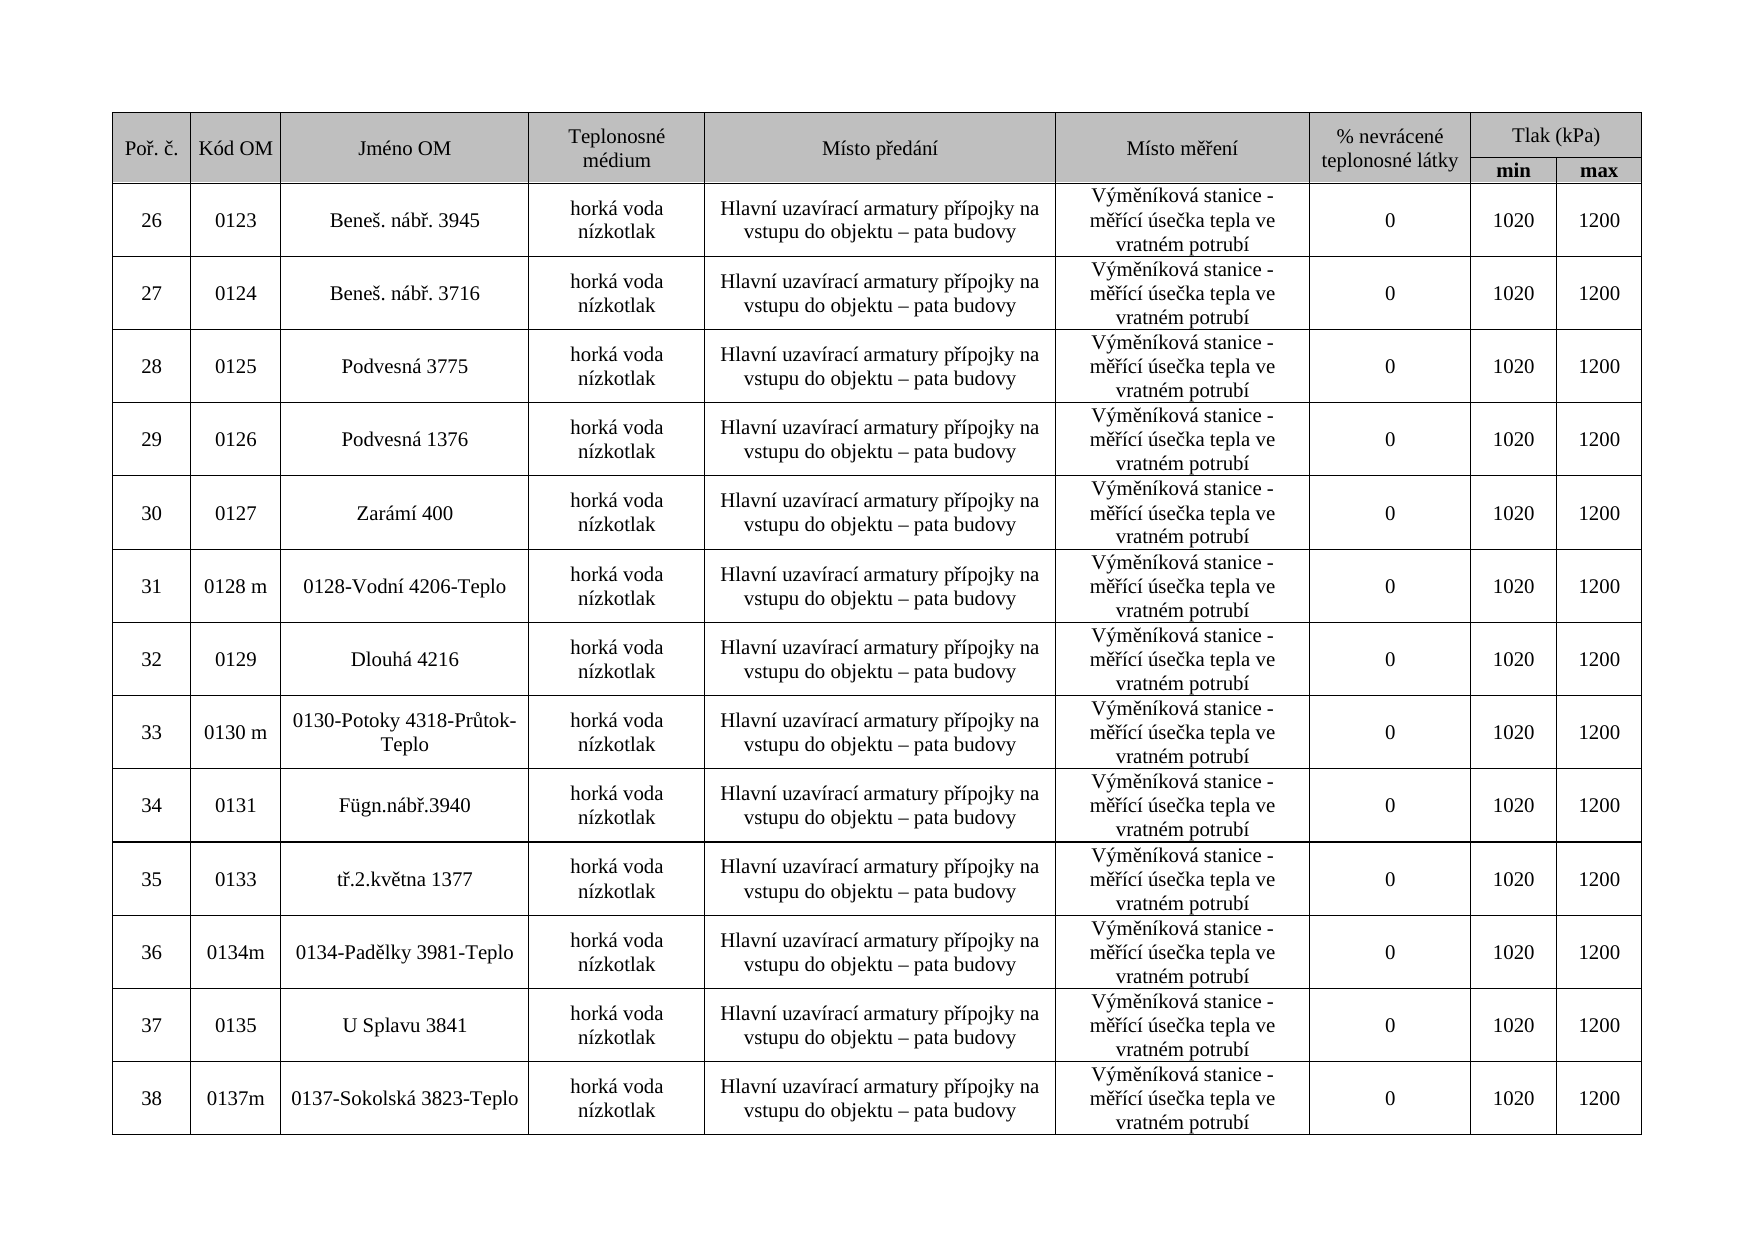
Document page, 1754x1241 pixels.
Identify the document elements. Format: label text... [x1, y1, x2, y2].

table_cell horká voda nízkotlak [529, 550, 704, 622]
table_cell 0124 [191, 257, 280, 329]
table_cell 0 [1310, 330, 1470, 402]
table_cell 0126 [191, 403, 280, 475]
table_cell 0 [1310, 1062, 1470, 1134]
table_cell 0137m [191, 1062, 280, 1134]
table_cell Výměníková stanice - měřící úsečka tepla ve vratném potrubí [1056, 257, 1309, 329]
table_cell 0 [1310, 184, 1470, 256]
table_cell 0 [1310, 550, 1470, 622]
table_cell 1200 [1557, 257, 1641, 329]
table_cell 1200 [1557, 843, 1641, 915]
table_cell horká voda nízkotlak [529, 403, 704, 475]
table_cell 0134-Padělky 3981-Teplo [281, 916, 528, 988]
table_cell 0125 [191, 330, 280, 402]
table_cell Výměníková stanice - měřící úsečka tepla ve vratném potrubí [1056, 989, 1309, 1061]
table_cell 33 [113, 696, 190, 768]
table_cell Výměníková stanice - měřící úsečka tepla ve vratném potrubí [1056, 696, 1309, 768]
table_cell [705, 1062, 1055, 1134]
table_cell 32 [113, 623, 190, 695]
table_header Místo předání [705, 113, 1055, 182]
table_cell 1020 [1471, 843, 1556, 915]
table_cell 1200 [1557, 550, 1641, 622]
table_cell 1020 [1471, 696, 1556, 768]
table_header Jméno OM [281, 113, 528, 182]
table_cell 1200 [1557, 1062, 1641, 1134]
table_cell 1200 [1557, 916, 1641, 988]
table_cell max [1557, 158, 1641, 182]
table_cell horká voda nízkotlak [529, 843, 704, 915]
table_cell 1200 [1557, 403, 1641, 475]
table_cell 35 [113, 843, 190, 915]
table_header Kód OM [191, 113, 280, 182]
table_cell 27 [113, 257, 190, 329]
table_cell Zarámí 400 [281, 476, 528, 548]
table_cell Podvesná 1376 [281, 403, 528, 475]
table_cell horká voda nízkotlak [529, 330, 704, 402]
table_cell 0 [1310, 989, 1470, 1061]
table_cell 1020 [1471, 1062, 1556, 1134]
table_cell Hlavní uzavírací armatury přípojky na vstupu do objektu – pata budovy [705, 403, 1055, 475]
table_cell 0 [1310, 257, 1470, 329]
table_cell Beneš. nábř. 3716 [281, 257, 528, 329]
table_cell Podvesná 3775 [281, 330, 528, 402]
table_cell 26 [113, 184, 190, 256]
table_cell Hlavní uzavírací armatury přípojky na vstupu do objektu – pata budovy [705, 257, 1055, 329]
table_cell Výměníková stanice - měřící úsečka tepla ve vratném potrubí [1056, 550, 1309, 622]
table_cell 1020 [1471, 550, 1556, 622]
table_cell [1056, 1062, 1309, 1134]
table_cell 1020 [1471, 403, 1556, 475]
table_cell Hlavní uzavírací armatury přípojky na vstupu do objektu – pata budovy [705, 696, 1055, 768]
table_cell Hlavní uzavírací armatury přípojky na vstupu do objektu – pata budovy [705, 916, 1055, 988]
table_header Tlak (kPa) [1471, 113, 1641, 157]
table_cell 0128-Vodní 4206-Teplo [281, 550, 528, 622]
table_cell 34 [113, 769, 190, 841]
table_cell Hlavní uzavírací armatury přípojky na vstupu do objektu – pata budovy [705, 623, 1055, 695]
table_cell Beneš. nábř. 3945 [281, 184, 528, 256]
table_cell 0130 m [191, 696, 280, 768]
table_cell 28 [113, 330, 190, 402]
table_cell 31 [113, 550, 190, 622]
table_cell 0130-Potoky 4318-Průtok-Teplo [281, 696, 528, 768]
table_cell 1200 [1557, 769, 1641, 841]
table_cell U Splavu 3841 [281, 989, 528, 1061]
table_cell 37 [113, 989, 190, 1061]
table_cell 0129 [191, 623, 280, 695]
table_header Místo měření [1056, 113, 1309, 182]
table_cell Hlavní uzavírací armatury přípojky na vstupu do objektu – pata budovy [705, 476, 1055, 548]
table_cell 0 [1310, 696, 1470, 768]
table_cell Výměníková stanice - měřící úsečka tepla ve vratném potrubí [1056, 623, 1309, 695]
table_cell 0137-Sokolská 3823-Teplo [281, 1062, 528, 1134]
table_cell 0 [1310, 843, 1470, 915]
table_cell horká voda nízkotlak [529, 184, 704, 256]
table_cell Výměníková stanice - měřící úsečka tepla ve vratném potrubí [1056, 330, 1309, 402]
table_cell 30 [113, 476, 190, 548]
table_cell 1200 [1557, 330, 1641, 402]
table_cell 1020 [1471, 184, 1556, 256]
table_cell horká voda nízkotlak [529, 1062, 704, 1134]
table_cell 0128 m [191, 550, 280, 622]
table_cell 1020 [1471, 330, 1556, 402]
table_cell 0 [1310, 769, 1470, 841]
table_cell 0 [1310, 476, 1470, 548]
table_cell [1056, 184, 1309, 256]
table_cell 0134m [191, 916, 280, 988]
table_cell 1200 [1557, 623, 1641, 695]
table_cell Hlavní uzavírací armatury přípojky na vstupu do objektu – pata budovy [705, 843, 1055, 915]
table_cell tř.2.května 1377 [281, 843, 528, 915]
table_cell 1200 [1557, 696, 1641, 768]
table_cell 0127 [191, 476, 280, 548]
table_cell 38 [113, 1062, 190, 1134]
table_cell 1020 [1471, 916, 1556, 988]
table_cell 1200 [1557, 476, 1641, 548]
table_cell 29 [113, 403, 190, 475]
table_cell 0123 [191, 184, 280, 256]
table_header Teplonosné médium [529, 113, 704, 182]
table_cell 0 [1310, 623, 1470, 695]
table_cell 0135 [191, 989, 280, 1061]
table_cell horká voda nízkotlak [529, 476, 704, 548]
table_cell horká voda nízkotlak [529, 916, 704, 988]
table_cell Výměníková stanice - měřící úsečka tepla ve vratném potrubí [1056, 403, 1309, 475]
table_cell 1200 [1557, 184, 1641, 256]
table_cell Hlavní uzavírací armatury přípojky na vstupu do objektu – pata budovy [705, 330, 1055, 402]
table_cell min [1471, 158, 1556, 182]
table_cell 1200 [1557, 989, 1641, 1061]
table_cell 1020 [1471, 257, 1556, 329]
table_cell 1020 [1471, 989, 1556, 1061]
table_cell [705, 184, 1055, 256]
table_cell 0 [1310, 916, 1470, 988]
table_cell Výměníková stanice - měřící úsečka tepla ve vratném potrubí [1056, 843, 1309, 915]
table_cell Výměníková stanice - měřící úsečka tepla ve vratném potrubí [1056, 769, 1309, 841]
table_cell 0131 [191, 769, 280, 841]
table_cell horká voda nízkotlak [529, 257, 704, 329]
table_cell Fügn.nábř.3940 [281, 769, 528, 841]
table_cell 36 [113, 916, 190, 988]
table_header % nevrácené teplonosné látky [1310, 113, 1470, 182]
table_cell Hlavní uzavírací armatury přípojky na vstupu do objektu – pata budovy [705, 769, 1055, 841]
table_cell 0 [1310, 403, 1470, 475]
table_cell Výměníková stanice - měřící úsečka tepla ve vratném potrubí [1056, 476, 1309, 548]
table_cell 0133 [191, 843, 280, 915]
table_cell Hlavní uzavírací armatury přípojky na vstupu do objektu – pata budovy [705, 989, 1055, 1061]
table_cell horká voda nízkotlak [529, 769, 704, 841]
table_cell horká voda nízkotlak [529, 623, 704, 695]
table_header Poř. č. [113, 113, 190, 182]
table_cell Hlavní uzavírací armatury přípojky na vstupu do objektu – pata budovy [705, 550, 1055, 622]
table_cell Dlouhá 4216 [281, 623, 528, 695]
table_cell horká voda nízkotlak [529, 696, 704, 768]
table_cell 1020 [1471, 769, 1556, 841]
table_cell 1020 [1471, 623, 1556, 695]
table_cell 1020 [1471, 476, 1556, 548]
table_cell Výměníková stanice - měřící úsečka tepla ve vratném potrubí [1056, 916, 1309, 988]
table_cell horká voda nízkotlak [529, 989, 704, 1061]
